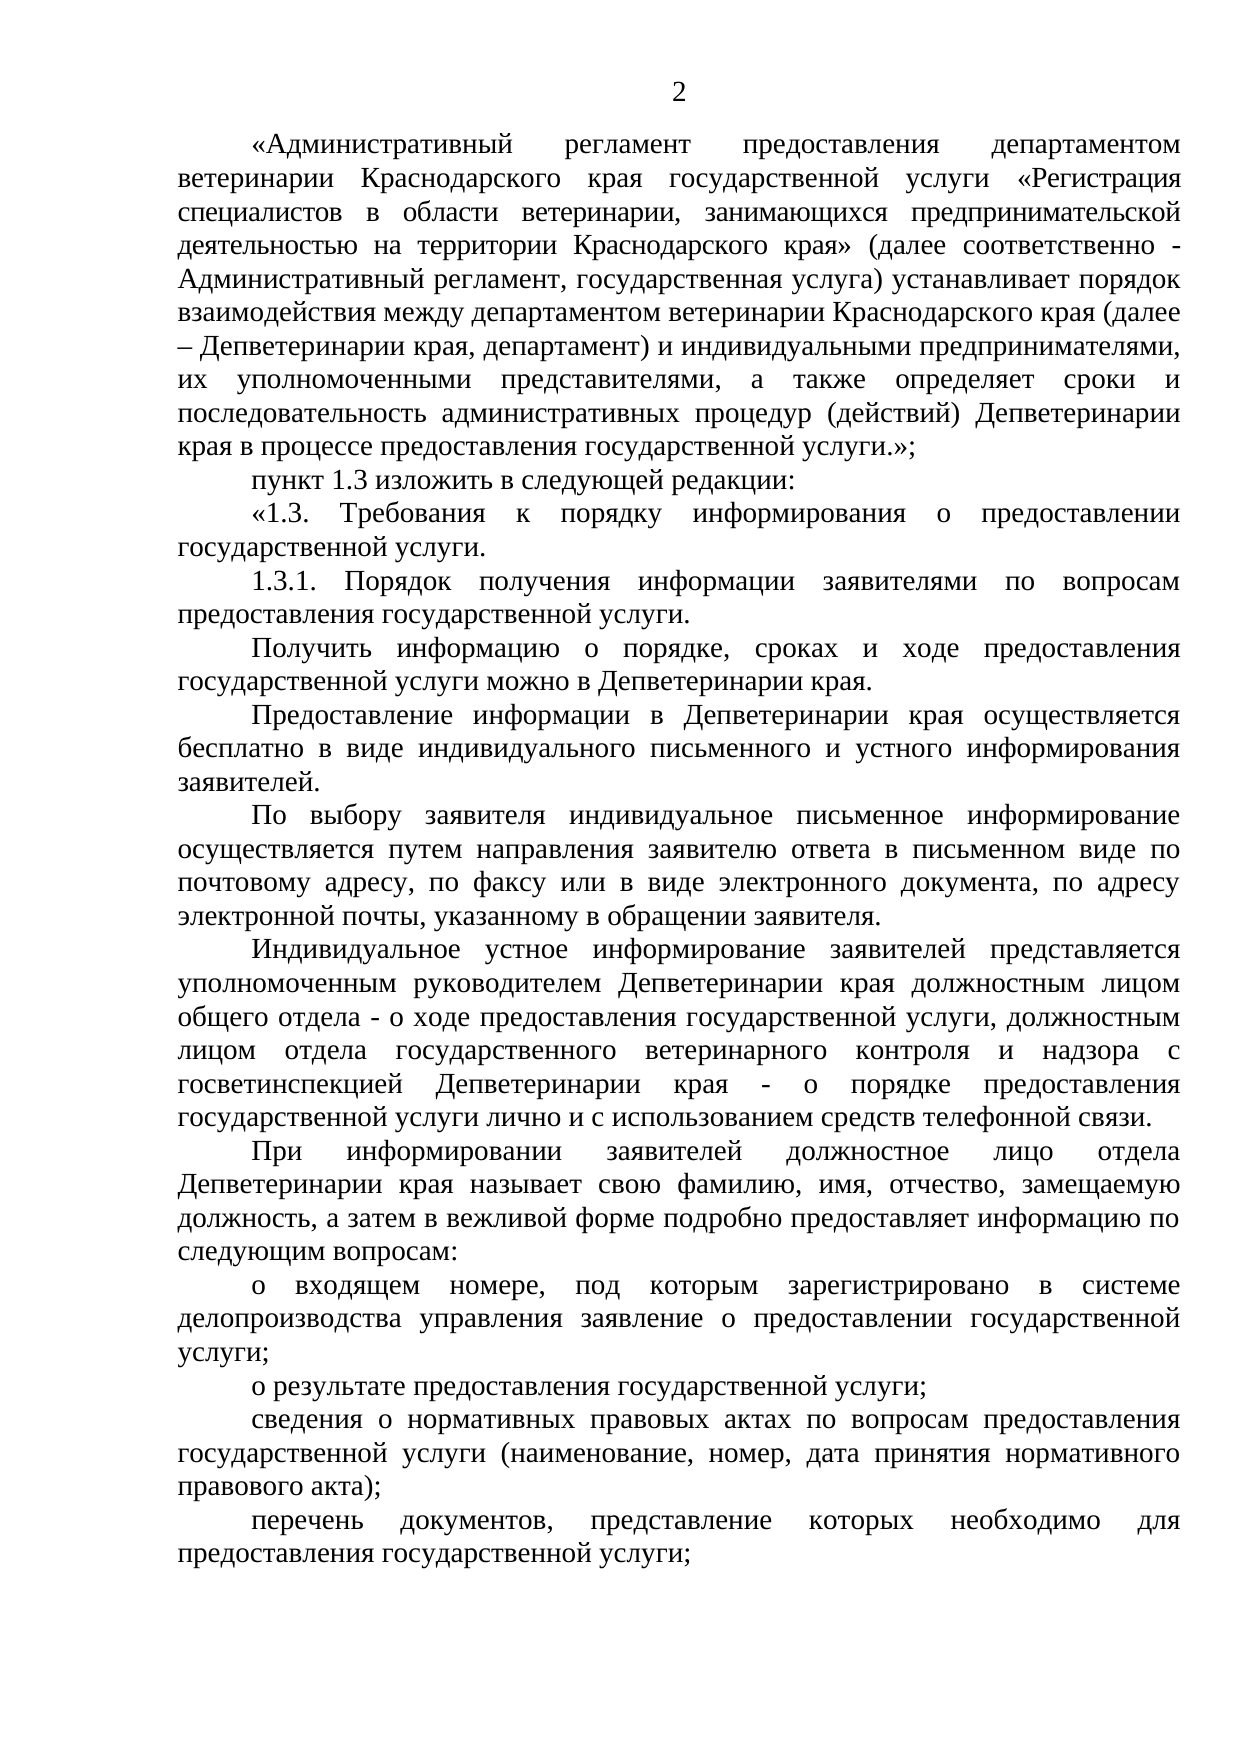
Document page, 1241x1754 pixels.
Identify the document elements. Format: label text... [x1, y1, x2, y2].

text Индивидуальное устное информирование заявителей представляется уполномоченным руководителем Депветеринарии края должностным лицом общего отдела - о ходе предоставления государственной услуги, должностным лицом отдела государственного ветеринарного контроля и надзора с госветинспекцией Депветеринарии края - о порядке предоставления государственной услуги лично и с использованием средств телефонной связи. [177, 932, 1181, 1133]
text о входящем номере, под которым зарегистрировано в системе делопроизводства управления заявление о предоставлении государственной услуги; [177, 1267, 1181, 1368]
text При информировании заявителей должностное лицо отдела Депветеринарии края называет свою фамилию, имя, отчество, замещаемую должность, а затем в вежливой форме подробно предоставляет информацию по следующим вопросам: [177, 1133, 1181, 1267]
text о результате предоставления государственной услуги; [177, 1368, 1181, 1401]
text сведения о нормативных правовых актах по вопросам предоставления государственной услуги (наименование, номер, дата принятия нормативного правового акта); [177, 1401, 1181, 1502]
text По выбору заявителя индивидуальное письменное информирование осуществляется путем направления заявителю ответа в письменном виде по почтовому адресу, по факсу или в виде электронного документа, по адресу электронной почты, указанному в обращении заявителя. [177, 797, 1181, 932]
text 1.3.1. Порядок получения информации заявителями по вопросам предоставления государственной услуги. [177, 563, 1181, 630]
text Предоставление информации в Депветеринарии края осуществляется бесплатно в виде индивидуального письменного и устного информирования заявителей. [177, 697, 1181, 797]
text «1.3. Требования к порядку информирования о предоставлении государственной услуги. [177, 496, 1181, 563]
text «Административный регламент предоставления департаментом ветеринарии Краснодарского края государственной услуги «Регистрация специалистов в области ветеринарии, занимающихся предпринимательской деятельностью на территории Краснодарского края» (далее соответственно - Административный регламент, государственная услуга) устанавливает порядок взаимодействия между департаментом ветеринарии Краснодарского края (далее – Депветеринарии края, департамент) и индивидуальными предпринимателями, их уполномоченными представителями, а также определяет сроки и последовательность административных процедур (действий) Депветеринарии края в процессе предоставления государственной услуги.»; [177, 127, 1181, 462]
text перечень документов, представление которых необходимо для предоставления государственной услуги; [177, 1502, 1181, 1569]
list пункт 1.3 изложить в следующей редакции: [251, 462, 1181, 496]
text Получить информацию о порядке, сроках и ходе предоставления государственной услуги можно в Депветеринарии края. [177, 630, 1181, 697]
